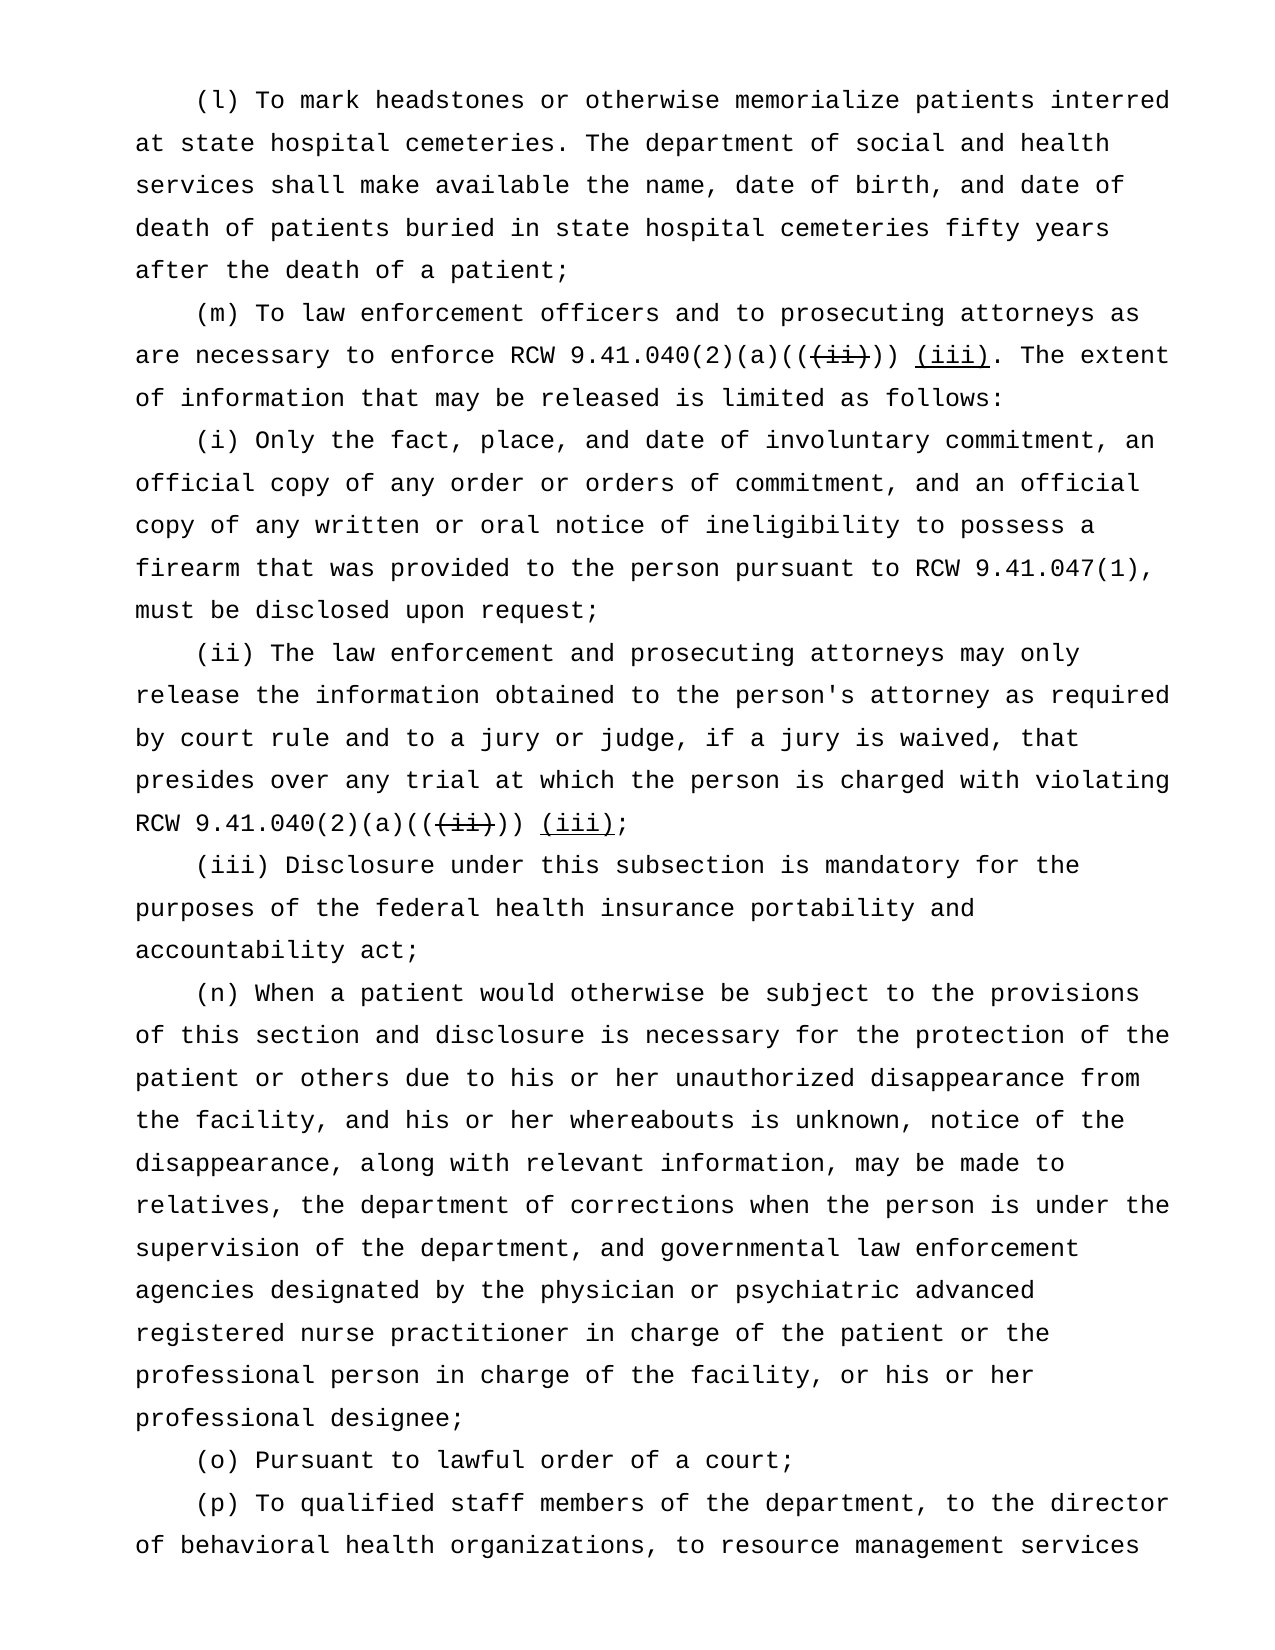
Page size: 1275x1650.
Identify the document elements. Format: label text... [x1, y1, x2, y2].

text (iii) Disclosure under this subsection is mandatory for the purposes of the federal health insurance portability and accountability act; [135, 840, 1170, 967]
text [135, 1477, 1170, 1562]
text (l) To mark headstones or otherwise memorialize patients interred at state hospital cemeteries. The department of social and health services shall make available the name, date of birth, and date of death of patients buried in state hospital cemeteries fifty years after the death of a patient; [135, 75, 1170, 287]
text (n) When a patient would otherwise be subject to the provisions of this section and disclosure is necessary for the protection of the patient or others due to his or her unauthorized disappearance from the facility, and his or her whereabouts is unknown, notice of the disappearance, along with relevant information, may be made to relatives, the department of corrections when the person is under the supervision of the department, and governmental law enforcement agencies designated by the physician or psychiatric advanced registered nurse practitioner in charge of the patient or the professional person in charge of the facility, or his or her professional designee; [135, 967, 1170, 1435]
text (m) To law enforcement officers and to prosecuting attorneys as are necessary to enforce RCW 9.41.040(2)(a)(((ii))) (iii). The extent of information that may be released is limited as follows: [135, 287, 1170, 415]
text (o) Pursuant to lawful order of a court; [135, 1435, 1170, 1477]
text (ii) The law enforcement and prosecuting attorneys may only release the information obtained to the person's attorney as required by court rule and to a jury or judge, if a jury is waived, that presides over any trial at which the person is charged with violating RCW 9.41.040(2)(a)(((ii))) (iii); [135, 627, 1170, 840]
text (i) Only the fact, place, and date of involuntary commitment, an official copy of any order or orders of commitment, and an official copy of any written or oral notice of ineligibility to possess a firearm that was provided to the person pursuant to RCW 9.41.047(1), must be disclosed upon request; [135, 415, 1170, 627]
